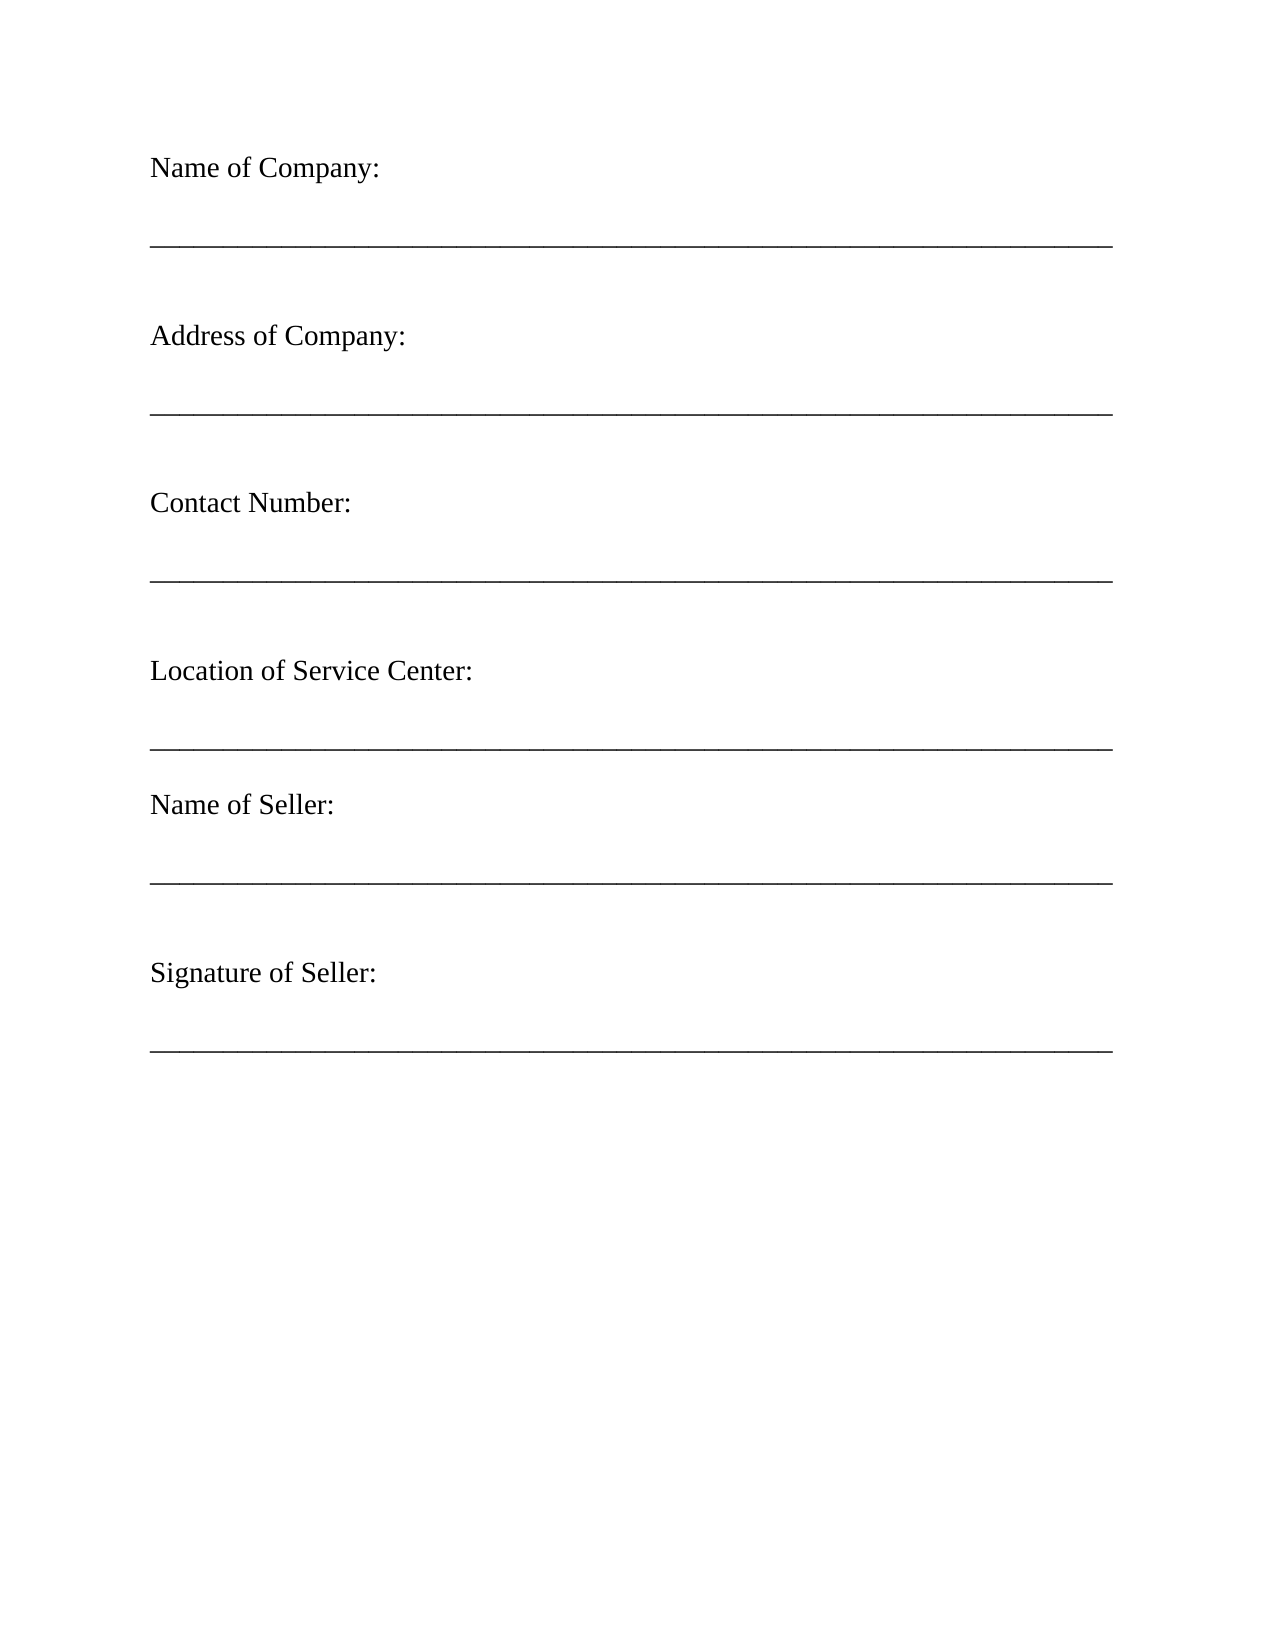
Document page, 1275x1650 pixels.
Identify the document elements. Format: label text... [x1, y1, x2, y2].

text Address of Company: [150, 318, 1125, 351]
text Contact Number: [150, 485, 1125, 519]
text __________________________________________________________________ [150, 552, 1125, 586]
text __________________________________________________________________ [150, 217, 1125, 251]
text __________________________________________________________________ [150, 854, 1125, 888]
text __________________________________________________________________ [150, 720, 1125, 754]
text Name of Company: [150, 150, 1125, 183]
text __________________________________________________________________ [150, 1022, 1125, 1056]
text __________________________________________________________________ [150, 385, 1125, 418]
text Signature of Seller: [150, 955, 1125, 988]
text Name of Seller: [150, 787, 1125, 821]
text Location of Service Center: [150, 653, 1125, 687]
